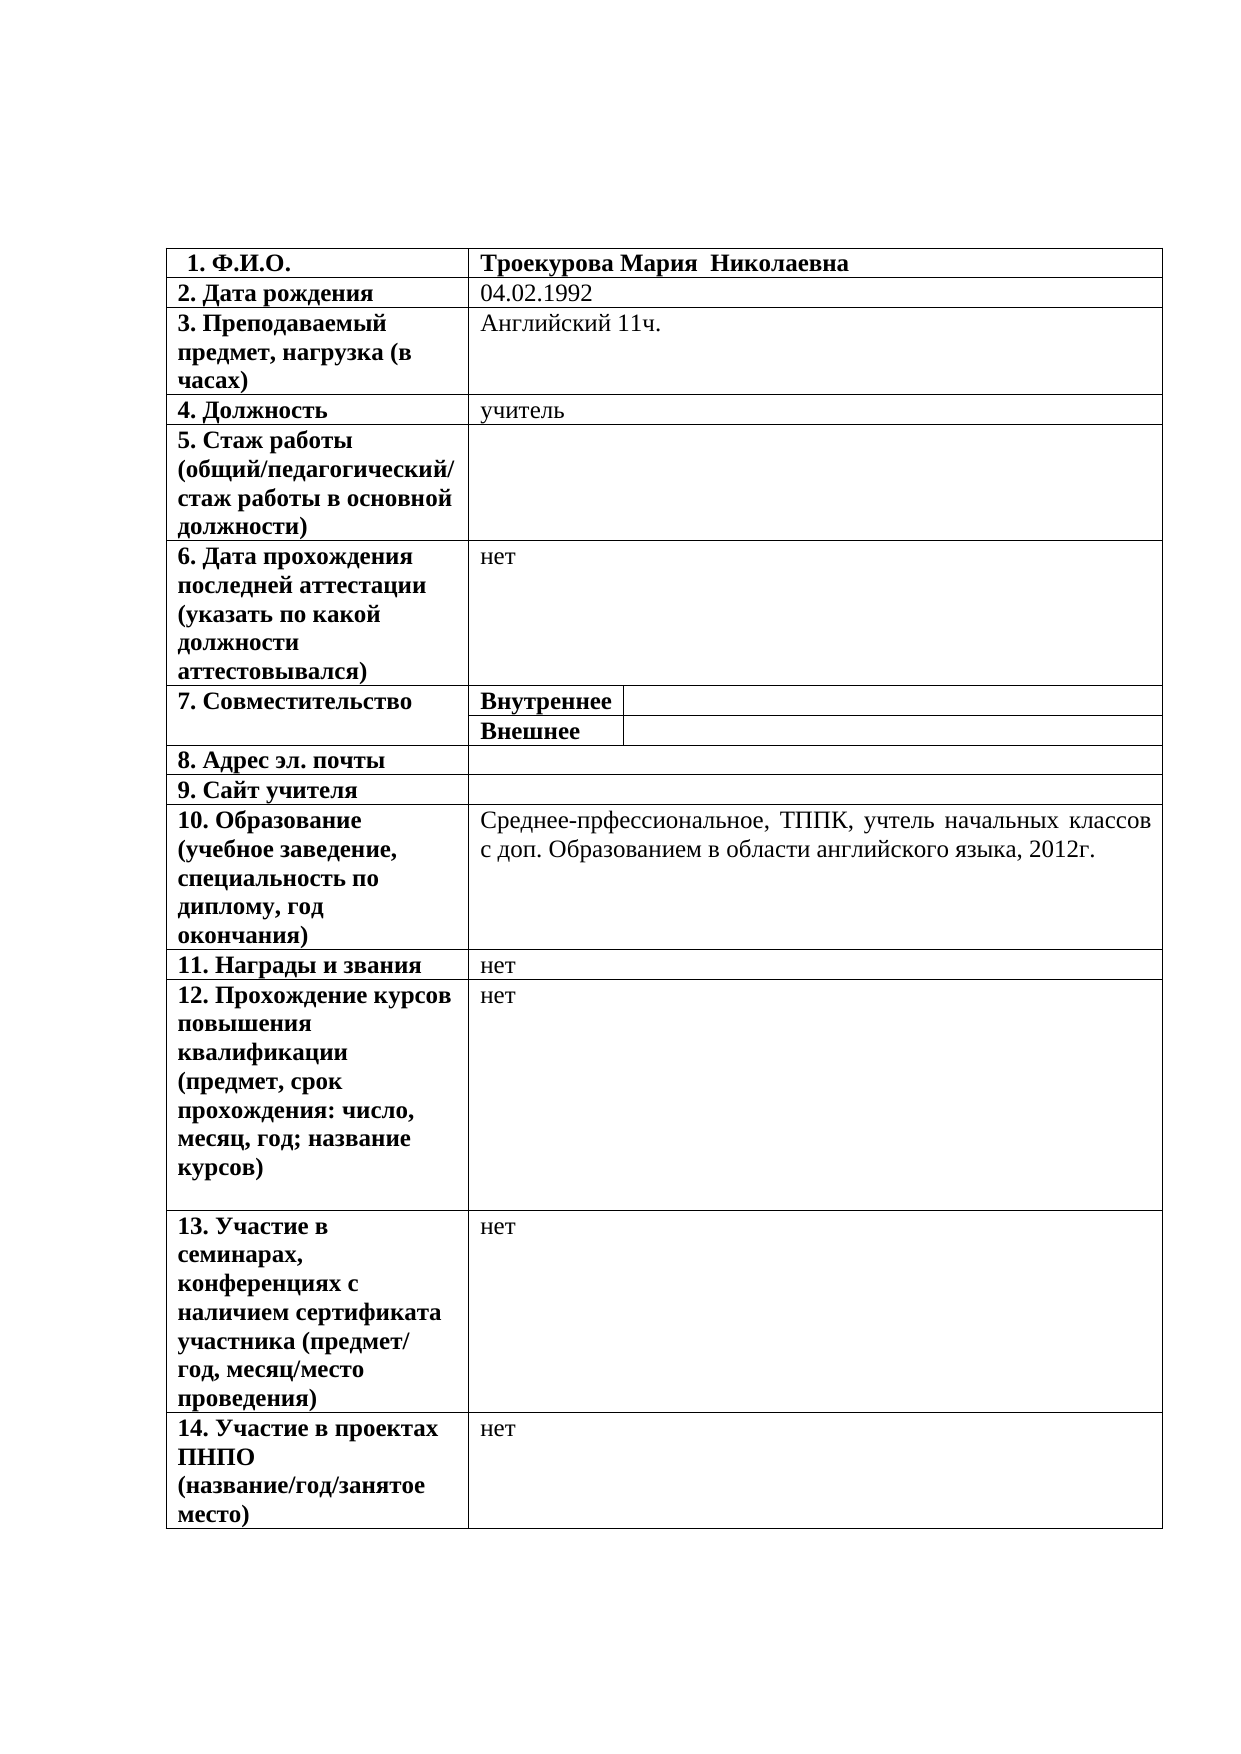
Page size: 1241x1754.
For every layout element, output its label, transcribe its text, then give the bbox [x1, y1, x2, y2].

table_cell [469, 775, 1162, 804]
table_cell 2. Дата рождения [167, 278, 468, 307]
table_cell 5. Стаж работы (общий/педагогический/ стаж работы в основной должности) [167, 425, 468, 540]
table_header Троекурова Мария Николаевна [469, 249, 1162, 277]
table_cell 12. Прохождение курсов повышения квалификации (предмет, срок прохождения: число, месяц, год; название курсов) [167, 980, 468, 1210]
table_cell 04.02.1992 [469, 278, 1162, 307]
table_cell 3. Преподаваемый предмет, нагрузка (в часах) [167, 308, 468, 394]
table_cell [624, 686, 1162, 715]
table_cell 8. Адрес эл. почты [167, 746, 468, 774]
table_cell 13. Участие в семинарах, конференциях с наличием сертификата участника (предмет/ год, месяц/место проведения) [167, 1211, 468, 1412]
table_cell Внешнее [469, 716, 623, 744]
table_cell 6. Дата прохождения последней аттестации (указать по какой должности аттестовывался) [167, 541, 468, 685]
table_header 1. Ф.И.О. [167, 249, 468, 277]
table_cell 11. Награды и звания [167, 950, 468, 979]
table_cell Среднее-прфессиональное, ТППК, учтель начальных классов с доп. Образованием в области английского языка, 2012г. [469, 805, 1162, 949]
table_cell [469, 425, 1162, 540]
table_cell 10. Образование (учебное заведение, специальность по диплому, год окончания) [167, 805, 468, 949]
table_cell Английский 11ч. [469, 308, 1162, 394]
table_cell нет [469, 1413, 1162, 1528]
table_cell Внутреннее [469, 686, 623, 715]
table_cell [624, 716, 1162, 744]
table_cell нет [469, 1211, 1162, 1412]
table_cell 9. Сайт учителя [167, 775, 468, 804]
table_cell 14. Участие в проектах ПНПО (название/год/занятое место) [167, 1413, 468, 1528]
table_cell нет [469, 980, 1162, 1210]
table_cell 7. Совместительство [167, 686, 468, 744]
table_cell 4. Должность [167, 395, 468, 424]
table_cell учитель [469, 395, 1162, 424]
table_cell [469, 746, 1162, 774]
table_cell нет [469, 950, 1162, 979]
table_cell нет [469, 541, 1162, 685]
